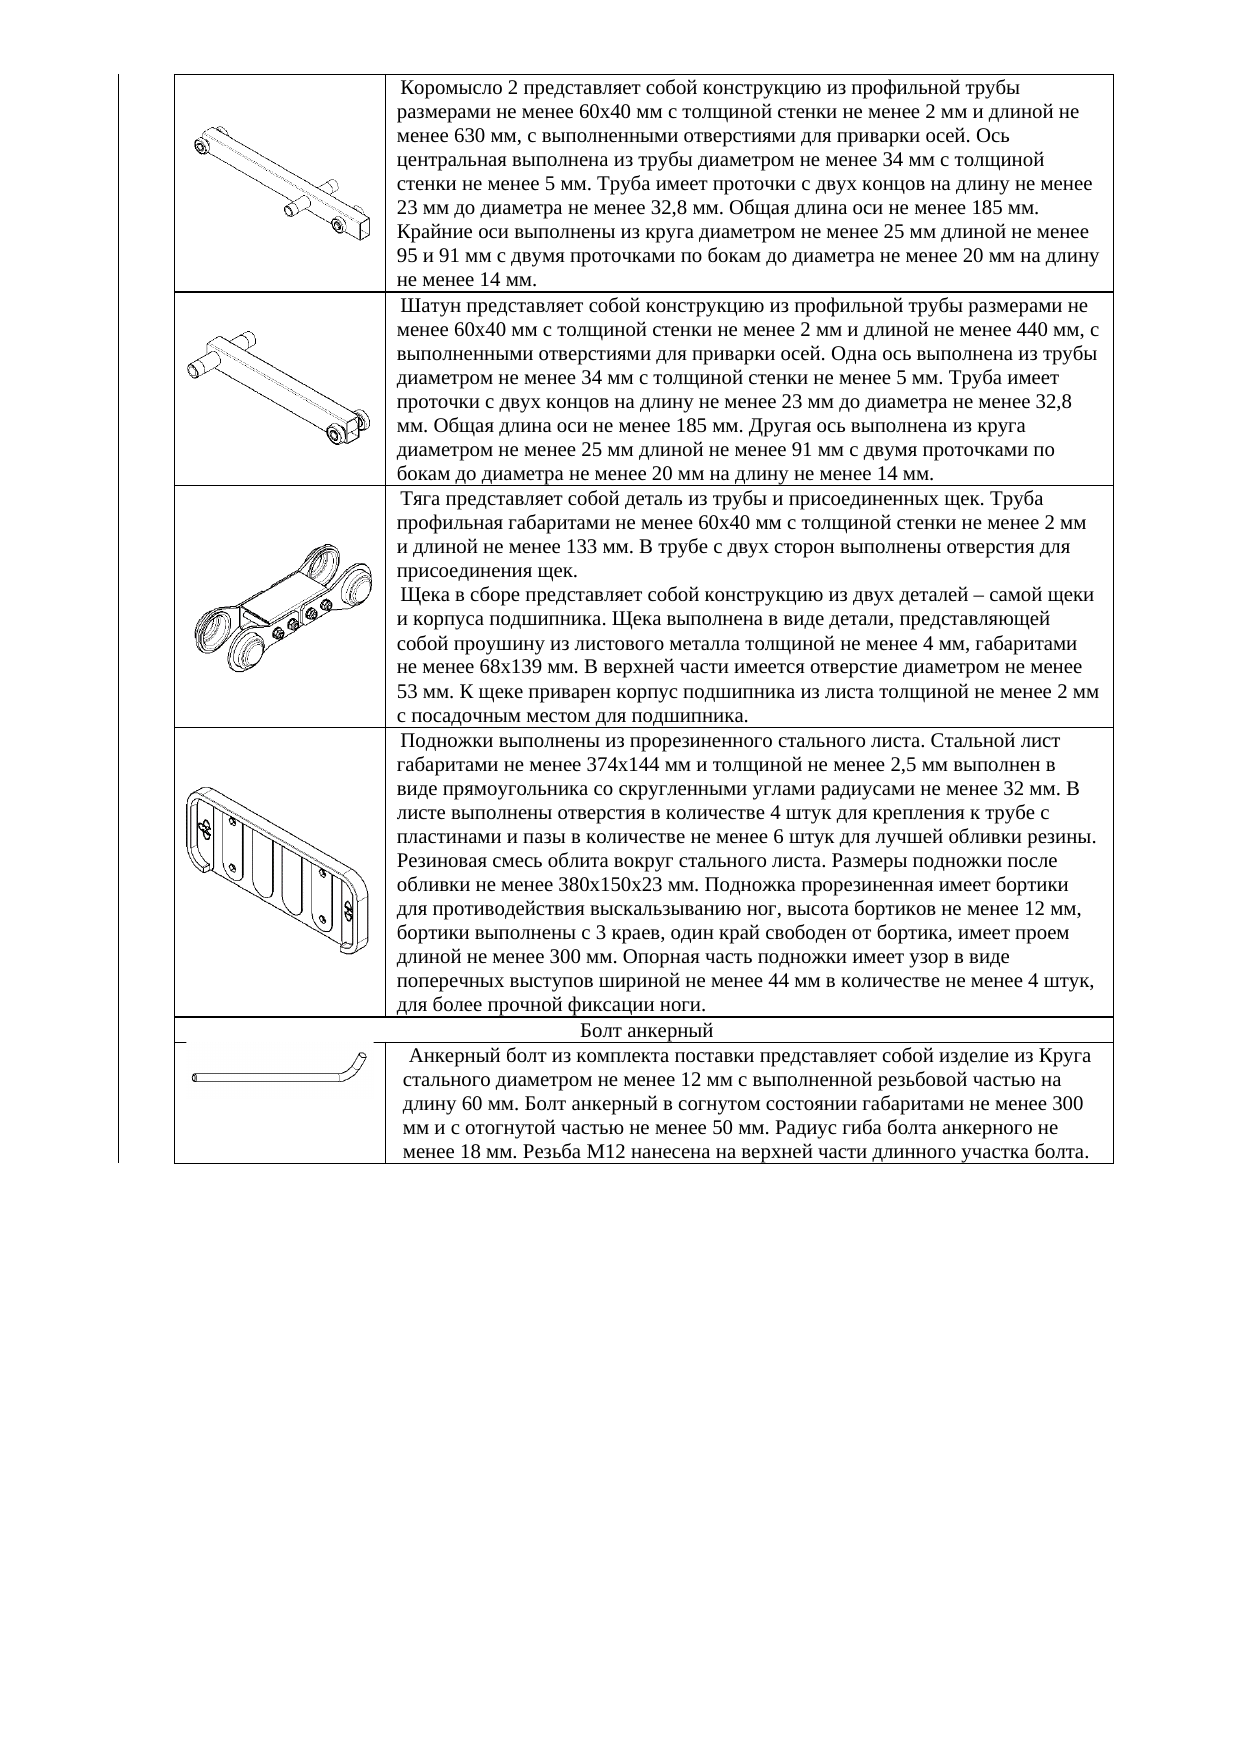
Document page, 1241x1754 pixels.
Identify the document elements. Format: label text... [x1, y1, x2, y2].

table_cell Тяга представляет собой деталь из трубы и присоединенных щек. Труба профильная габаритами не менее 60х40 мм с толщиной стенки не менее 2 мм и длиной не менее 133 мм. В трубе с двух сторон выполнены отверстия для присоединения щек. Щека в сборе представляет собой конструкцию из двух деталей – самой щеки и корпуса подшипника. Щека выполнена в виде детали, представляющей собой проушину из листового металла толщиной не менее 4 мм, габаритами не менее 68х139 мм. В верхней части имеется отверстие диаметром не менее 53 мм. К щеке приварен корпус подшипника из листа толщиной не менее 2 мм с посадочным местом для подшипника. [386, 486, 1113, 727]
picture [186, 1042, 374, 1099]
table_cell Болт анкерный [175, 1018, 1113, 1042]
table_cell [175, 728, 385, 1016]
table_cell [175, 486, 385, 727]
table_cell Коромысло 2 представляет собой конструкцию из профильной трубы размерами не менее 60х40 мм с толщиной стенки не менее 2 мм и длиной не менее 630 мм, с выполненными отверстиями для приварки осей. Ось центральная выполнена из трубы диаметром не менее 34 мм с толщиной стенки не менее 5 мм. Труба имеет проточки с двух концов на длину не менее 23 мм до диаметра не менее 32,8 мм. Общая длина оси не менее 185 мм. Крайние оси выполнены из круга диаметром не менее 25 мм длиной не менее 95 и 91 мм с двумя проточками по бокам до диаметра не менее 20 мм на длину не менее 14 мм. [386, 75, 1113, 291]
table_cell [175, 293, 385, 485]
table_cell Анкерный болт из комплекта поставки представляет собой изделие из Круга стального диаметром не менее 12 мм с выполненной резьбовой частью на длину 60 мм. Болт анкерный в согнутом состоянии габаритами не менее 300 мм и с отогнутой частью не менее 50 мм. Радиус гиба болта анкерного не менее 18 мм. Резьба М12 нанесена на верхней части длинного участка болта. [386, 1043, 1113, 1163]
table_cell [175, 75, 385, 291]
table_cell [175, 1043, 385, 1163]
picture [185, 330, 375, 448]
table_cell Шатун представляет собой конструкцию из профильной трубы размерами не менее 60х40 мм с толщиной стенки не менее 2 мм и длиной не менее 440 мм, с выполненными отверстиями для приварки осей. Одна ось выполнена из трубы диаметром не менее 34 мм с толщиной стенки не менее 5 мм. Труба имеет проточки с двух концов на длину не менее 23 мм до диаметра не менее 32,8 мм. Общая длина оси не менее 185 мм. Другая ось выполнена из круга диаметром не менее 25 мм длиной не менее 91 мм с двумя проточками по бокам до диаметра не менее 20 мм на длину не менее 14 мм. [386, 293, 1113, 485]
picture [185, 781, 375, 963]
picture [186, 122, 374, 244]
picture [186, 536, 374, 677]
table_cell Подножки выполнены из прорезиненного стального листа. Стальной лист габаритами не менее 374х144 мм и толщиной не менее 2,5 мм выполнен в виде прямоугольника со скругленными углами радиусами не менее 32 мм. В листе выполнены отверстия в количестве 4 штук для крепления к трубе с пластинами и пазы в количестве не менее 6 штук для лучшей обливки резины. Резиновая смесь облита вокруг стального листа. Размеры подножки после обливки не менее 380х150х23 мм. Подножка прорезиненная имеет бортики для противодействия выскальзыванию ног, высота бортиков не менее 12 мм, бортики выполнены с 3 краев, один край свободен от бортика, имеет проем длиной не менее 300 мм. Опорная часть подножки имеет узор в виде поперечных выступов шириной не менее 44 мм в количестве не менее 4 штук, для более прочной фиксации ноги. [386, 728, 1113, 1016]
